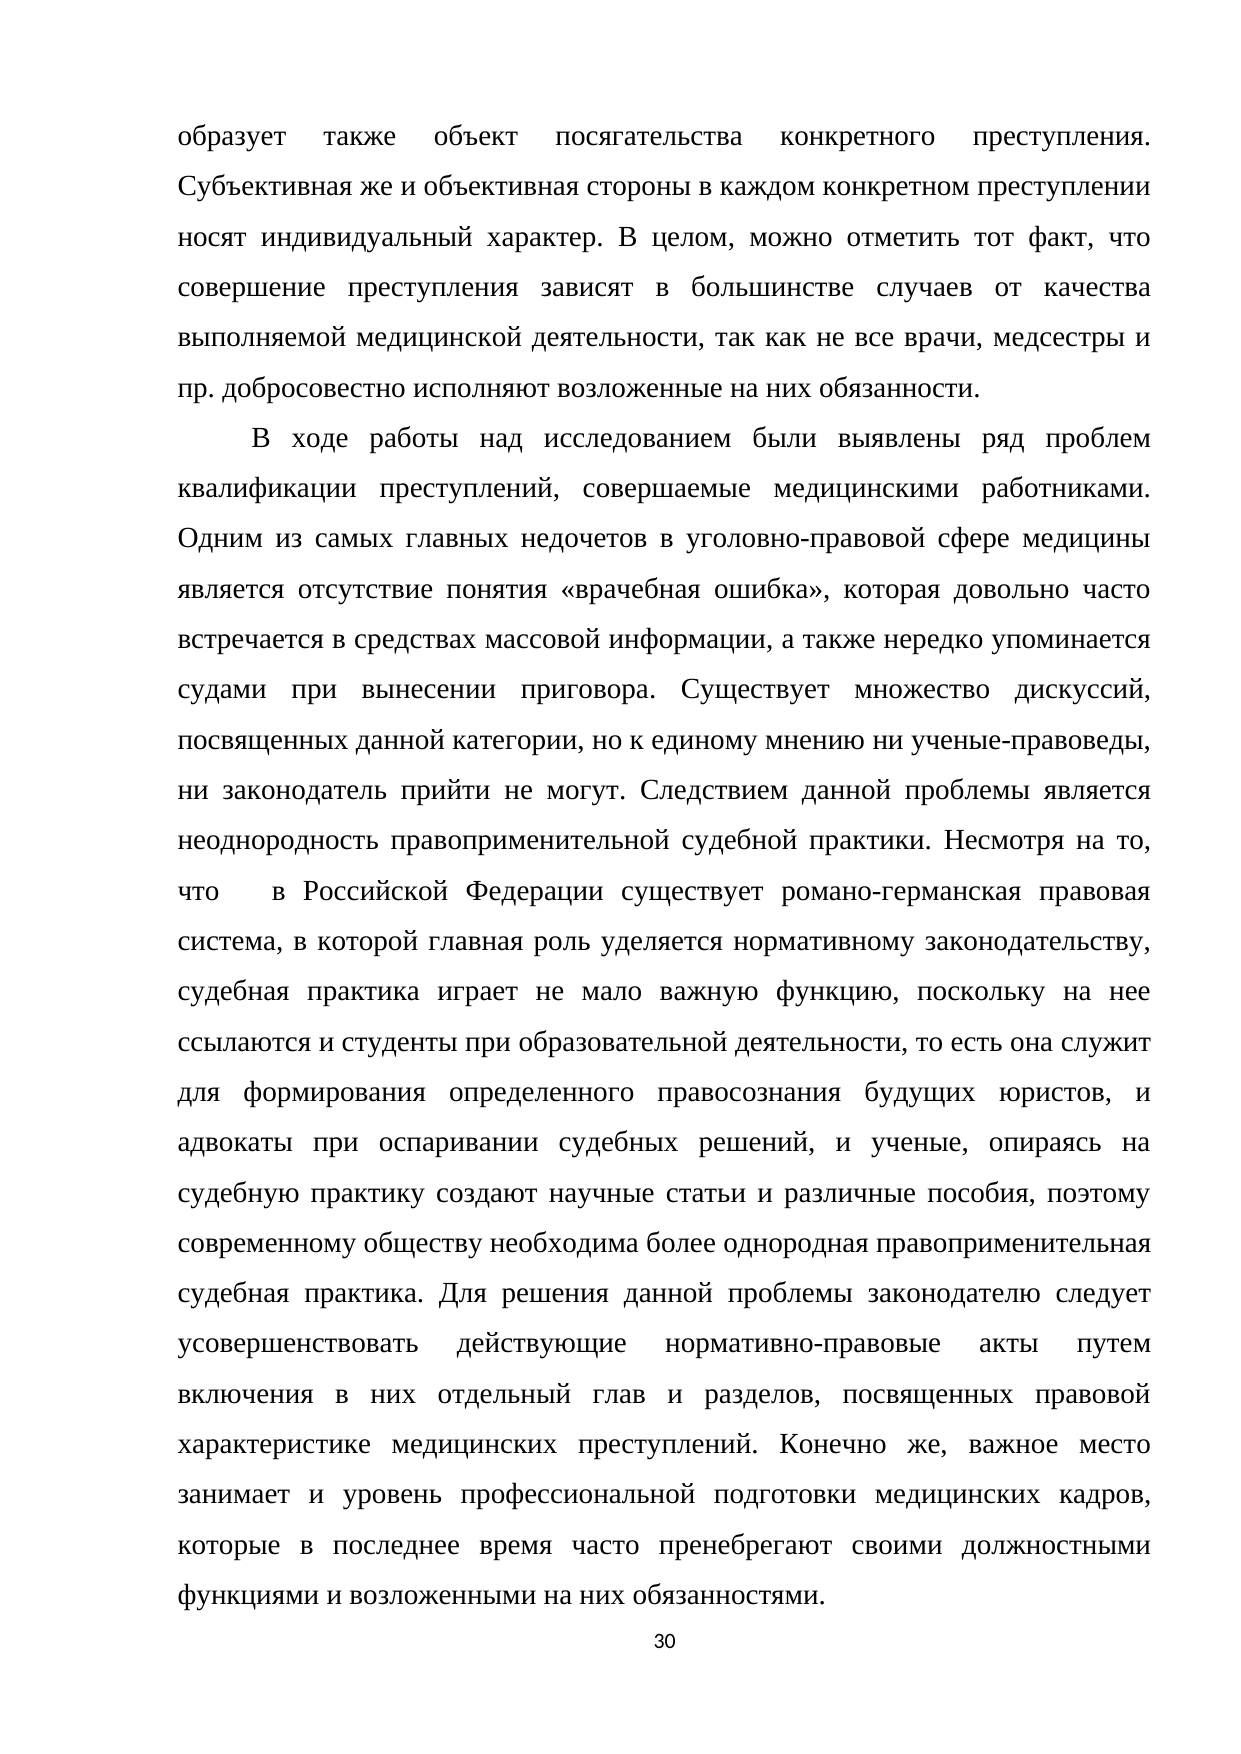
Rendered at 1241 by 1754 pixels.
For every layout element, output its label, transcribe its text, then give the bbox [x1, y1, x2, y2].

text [177, 118, 1152, 403]
text В ходе работы над исследованием были выявлены ряд проблем квалификации преступлений, совершаемые медицинскими работниками. Одним из самых главных недочетов в уголовно-правовой сфере медицины является отсутствие понятия «врачебная ошибка», которая довольно часто встречается в средствах массовой информации, а также нередко упоминается судами при вынесении приговора. Существует множество дискуссий, посвященных данной категории, но к единому мнению ни ученые-правоведы, ни законодатель прийти не могут. Следствием данной проблемы является неоднородность правоприменительной судебной практики. Несмотря на то, что в Российской Федерации существует романо-германская правовая система, в которой главная роль уделяется нормативному законодательству, судебная практика играет не мало важную функцию, поскольку на нее ссылаются и студенты при образовательной деятельности, то есть она служит для формирования определенного правосознания будущих юристов, и адвокаты при оспаривании судебных решений, и ученые, опираясь на судебную практику создают научные статьи и различные пособия, поэтому современному обществу необходима более однородная правоприменительная судебная практика. Для решения данной проблемы законодателю следует усовершенствовать действующие нормативно-правовые акты путем включения в них отдельный глав и разделов, посвященных правовой характеристике медицинских преступлений. Конечно же, важное место занимает и уровень профессиональной подготовки медицинских кадров, которые в последнее время часто пренебрегают своими должностными функциями и возложенными на них обязанностями. [177, 420, 1152, 1611]
